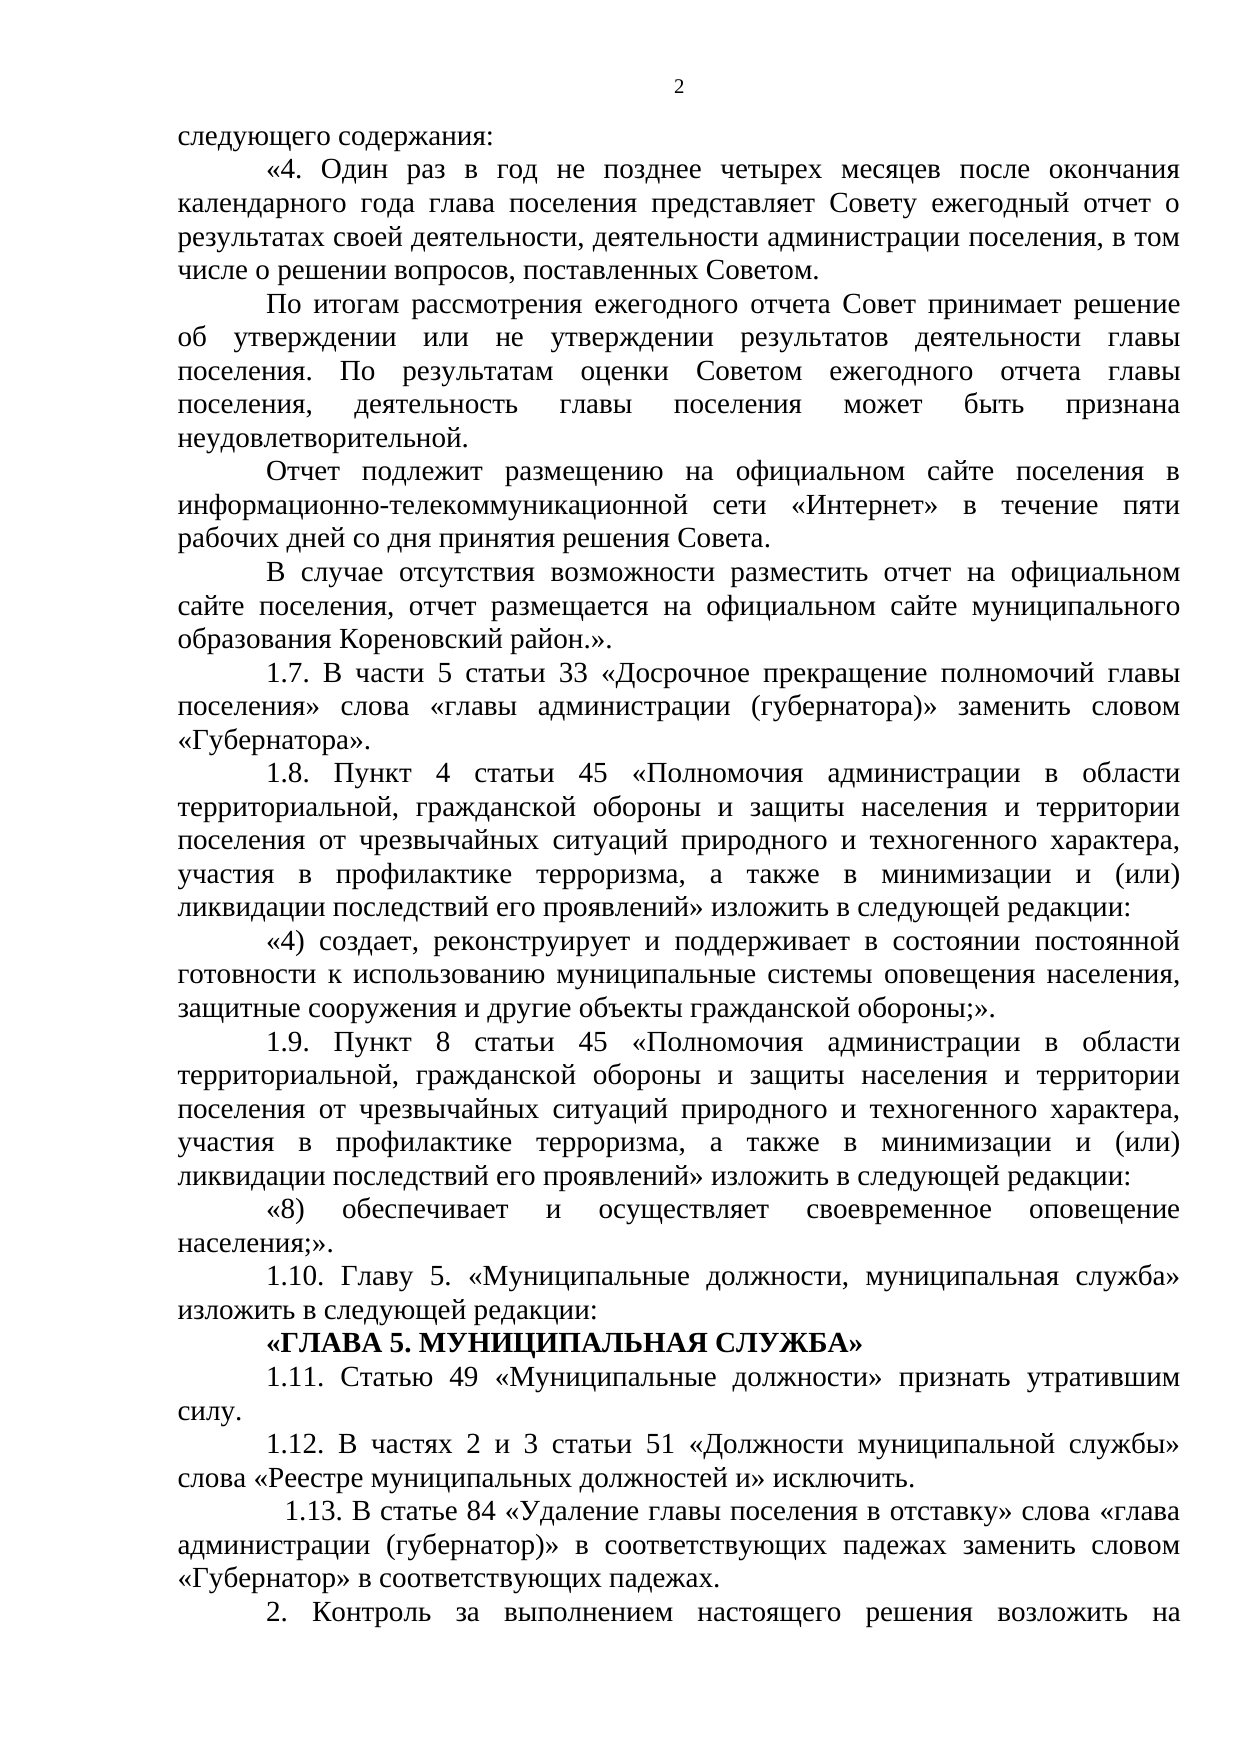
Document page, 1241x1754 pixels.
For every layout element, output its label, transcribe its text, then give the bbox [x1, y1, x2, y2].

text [177, 1594, 1181, 1627]
text По итогам рассмотрения ежегодного отчета Совет принимает решение об утверждении или не утверждении результатов деятельности главы поселения. По результатам оценки Советом ежегодного отчета главы поселения, деятельность главы поселения может быть признана неудовлетворительной. [177, 286, 1181, 453]
text «ГЛАВА 5. МУНИЦИПАЛЬНАЯ СЛУЖБА» [177, 1326, 1181, 1359]
text 1.13. В статье 84 «Удаление главы поселения в отставку» слова «глава администрации (губернатор)» в соответствующих падежах заменить словом «Губернатор» в соответствующих падежах. [177, 1493, 1181, 1594]
text 1.7. В части 5 статьи 33 «Досрочное прекращение полномочий главы поселения» слова «главы администрации (губернатора)» заменить словом «Губернатора». [177, 655, 1181, 755]
text «8) обеспечивает и осуществляет своевременное оповещение населения;». [177, 1191, 1181, 1258]
text Отчет подлежит размещению на официальном сайте поселения в информационно-телекоммуникационной сети «Интернет» в течение пяти рабочих дней со дня принятия решения Совета. [177, 453, 1181, 554]
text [177, 118, 1181, 152]
text 1.9. Пункт 8 статьи 45 «Полномочия администрации в области территориальной, гражданской обороны и защиты населения и территории поселения от чрезвычайных ситуаций природного и техногенного характера, участия в профилактике терроризма, а также в минимизации и (или) ликвидации последствий его проявлений» изложить в следующей редакции: [177, 1024, 1181, 1191]
text 1.11. Статью 49 «Муниципальные должности» признать утратившим силу. [177, 1359, 1181, 1426]
text 1.10. Главу 5. «Муниципальные должности, муниципальная служба» изложить в следующей редакции: [177, 1258, 1181, 1326]
text «4) создает, реконструирует и поддерживает в состоянии постоянной готовности к использованию муниципальные системы оповещения населения, защитные сооружения и другие объекты гражданской обороны;». [177, 923, 1181, 1024]
text В случае отсутствия возможности разместить отчет на официальном сайте поселения, отчет размещается на официальном сайте муниципального образования Кореновский район.». [177, 554, 1181, 655]
text 1.12. В частях 2 и 3 статьи 51 «Должности муниципальной службы» слова «Реестре муниципальных должностей и» исключить. [177, 1426, 1181, 1493]
text 1.8. Пункт 4 статьи 45 «Полномочия администрации в области территориальной, гражданской обороны и защиты населения и территории поселения от чрезвычайных ситуаций природного и техногенного характера, участия в профилактике терроризма, а также в минимизации и (или) ликвидации последствий его проявлений» изложить в следующей редакции: [177, 755, 1181, 923]
text «4. Один раз в год не позднее четырех месяцев после окончания календарного года глава поселения представляет Совету ежегодный отчет о результатах своей деятельности, деятельности администрации поселения, в том числе о решении вопросов, поставленных Советом. [177, 152, 1181, 286]
